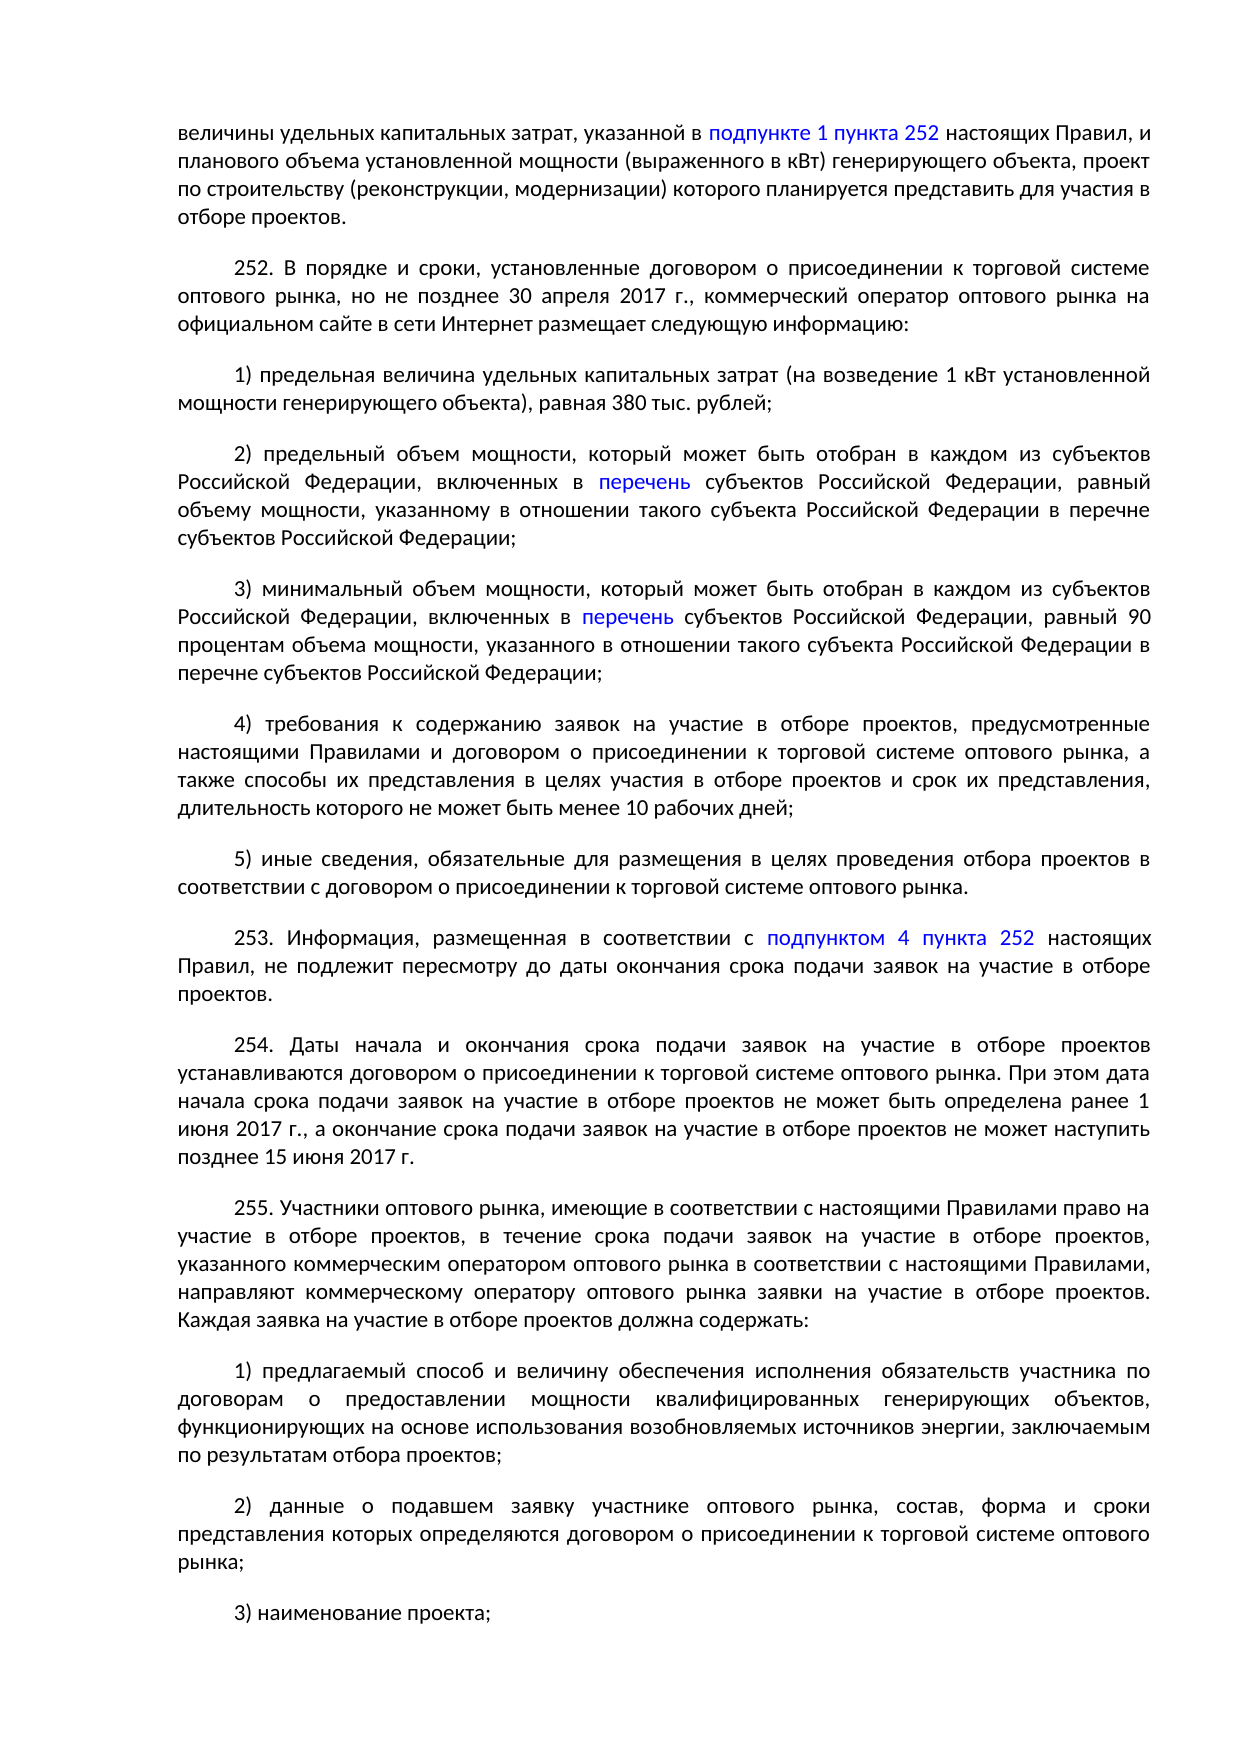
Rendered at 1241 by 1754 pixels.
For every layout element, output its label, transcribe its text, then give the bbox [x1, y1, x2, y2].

text 5) иные сведения, обязательные для размещения в целях проведения отбора проектов в соответствии с договором о присоединении к торговой системе оптового рынка. [177, 844, 1152, 900]
text 1) предельная величина удельных капитальных затрат (на возведение 1 кВт установленной мощности генерирующего объекта), равная 380 тыс. рублей; [177, 360, 1152, 416]
text 3) минимальный объем мощности, который может быть отобран в каждом из субъектов Российской Федерации, включенных в перечень субъектов Российской Федерации, равный 90 процентам объема мощности, указанного в отношении такого субъекта Российской Федерации в перечне субъектов Российской Федерации; [177, 574, 1152, 686]
text 2) предельный объем мощности, который может быть отобран в каждом из субъектов Российской Федерации, включенных в перечень субъектов Российской Федерации, равный объему мощности, указанному в отношении такого субъекта Российской Федерации в перечне субъектов Российской Федерации; [177, 439, 1152, 551]
text 1) предлагаемый способ и величину обеспечения исполнения обязательств участника по договорам о предоставлении мощности квалифицированных генерирующих объектов, функционирующих на основе использования возобновляемых источников энергии, заключаемым по результатам отбора проектов; [177, 1356, 1152, 1468]
text 253. Информация, размещенная в соответствии с подпунктом 4 пункта 252 настоящих Правил, не подлежит пересмотру до даты окончания срока подачи заявок на участие в отборе проектов. [177, 923, 1152, 1007]
text 2) данные о подавшем заявку участнике оптового рынка, состав, форма и сроки представления которых определяются договором о присоединении к торговой системе оптового рынка; [177, 1491, 1152, 1575]
text 255. Участники оптового рынка, имеющие в соответствии с настоящими Правилами право на участие в отборе проектов, в течение срока подачи заявок на участие в отборе проектов, указанного коммерческим оператором оптового рынка в соответствии с настоящими Правилами, направляют коммерческому оператору оптового рынка заявки на участие в отборе проектов. Каждая заявка на участие в отборе проектов должна содержать: [177, 1193, 1152, 1333]
text 252. В порядке и сроки, установленные договором о присоединении к торговой системе оптового рынка, но не позднее 30 апреля 2017 г., коммерческий оператор оптового рынка на официальном сайте в сети Интернет размещает следующую информацию: [177, 253, 1152, 337]
text 254. Даты начала и окончания срока подачи заявок на участие в отборе проектов устанавливаются договором о присоединении к торговой системе оптового рынка. При этом дата начала срока подачи заявок на участие в отборе проектов не может быть определена ранее 1 июня 2017 г., а окончание срока подачи заявок на участие в отборе проектов не может наступить позднее 15 июня 2017 г. [177, 1030, 1152, 1170]
text 3) наименование проекта; [177, 1598, 1152, 1626]
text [177, 118, 1152, 230]
text 4) требования к содержанию заявок на участие в отборе проектов, предусмотренные настоящими Правилами и договором о присоединении к торговой системе оптового рынка, а также способы их представления в целях участия в отборе проектов и срок их представления, длительность которого не может быть менее 10 рабочих дней; [177, 709, 1152, 821]
